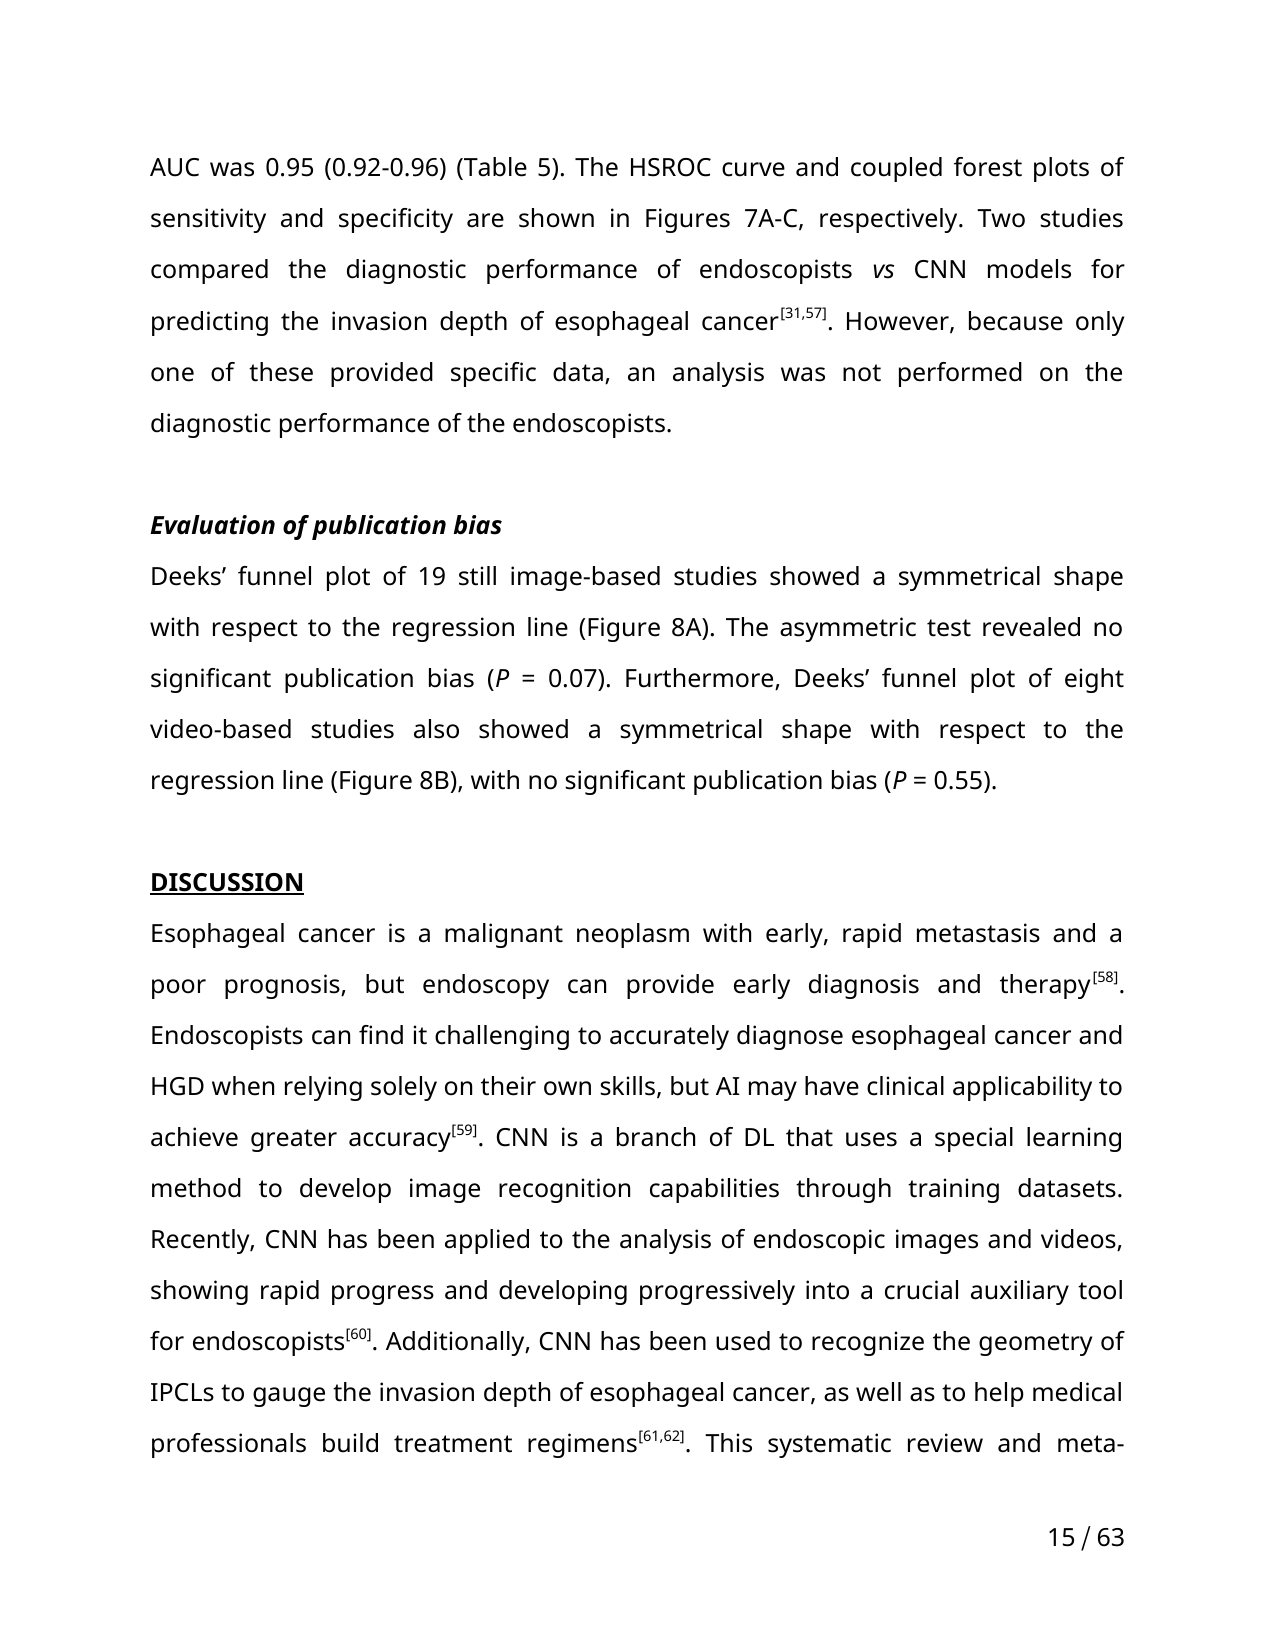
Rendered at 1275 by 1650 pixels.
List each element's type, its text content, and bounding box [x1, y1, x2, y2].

text DISCUSSION [150, 864, 1125, 899]
text Evaluation of publication bias [150, 507, 1125, 541]
text Deeks’ funnel plot of 19 still image-based studies showed a symmetrical shape with respect to the regression line (Figure 8A). The asymmetric test revealed no significant publication bias (P = 0.07). Furthermore, Deeks’ funnel plot of eight video-based studies also showed a symmetrical shape with respect to the regression line (Figure 8B), with no significant publication bias (P = 0.55). [150, 558, 1125, 797]
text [150, 150, 1125, 439]
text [150, 916, 1125, 1460]
